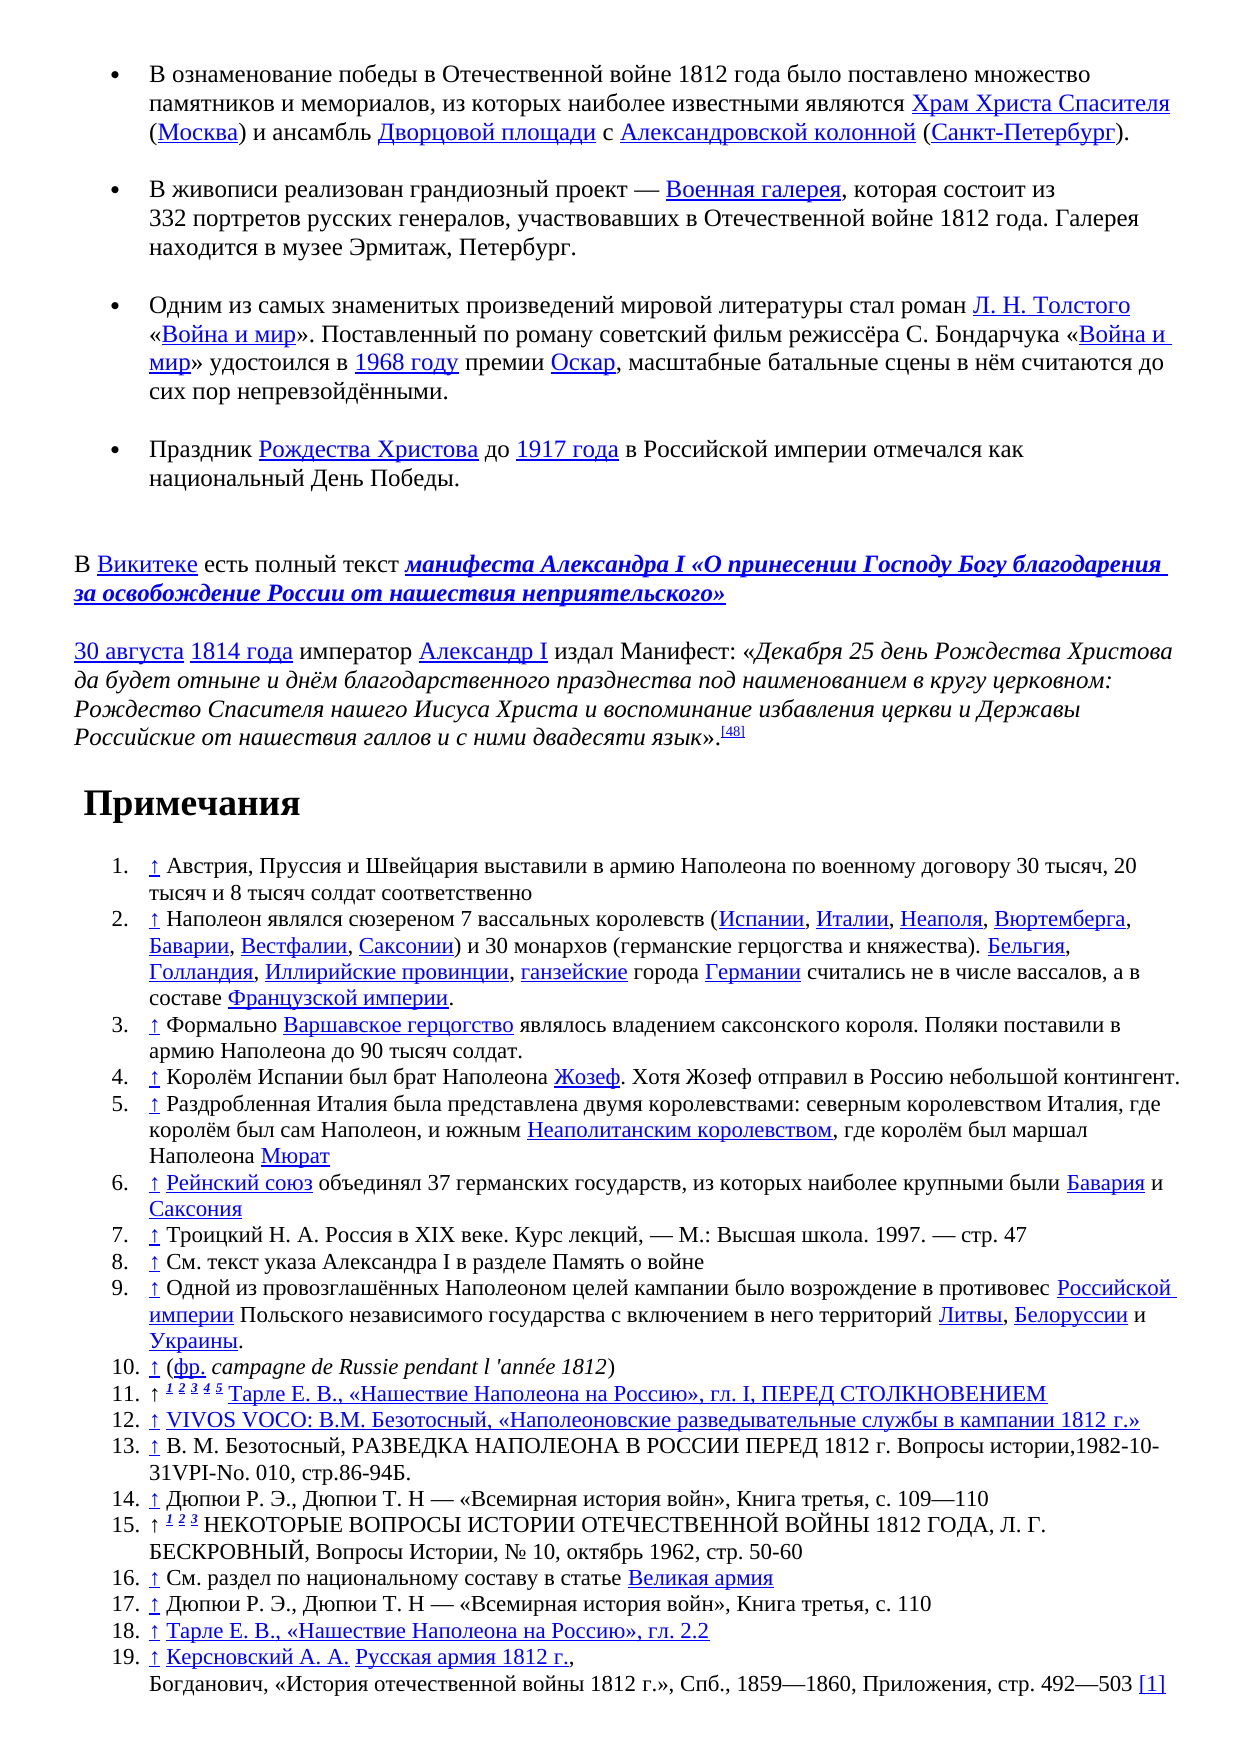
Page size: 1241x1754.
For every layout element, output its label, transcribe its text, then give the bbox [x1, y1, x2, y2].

list ↑ Рейнский союз объединял 37 германских государств, из которых наиболее крупными были Бавария и Саксония [111, 1169, 1181, 1222]
list ↑ См. раздел по национальному составу в статье Великая армия [111, 1564, 1181, 1591]
list ↑ Раздробленная Италия была представлена двумя королевствами: северным королевством Италия, где королём был сам Наполеон, и южным Неаполитанским королевством, где королём был маршал Наполеона Мюрат [111, 1090, 1181, 1169]
list ↑ 1 2 3 НЕКОТОРЫЕ ВОПРОСЫ ИСТОРИИ ОТЕЧЕСТВЕННОЙ ВОЙНЫ 1812 ГОДА, Л. Г. БЕСКРОВНЫЙ, Вопросы Истории, № 10, октябрь 1962, стр. 50-60 [111, 1511, 1181, 1564]
list ↑ Австрия, Пруссия и Швейцария выставили в армию Наполеона по военному договору 30 тысяч, 20 тысяч и 8 тысяч солдат соответственно [111, 853, 1181, 905]
list ↑ Дюпюи Р. Э., Дюпюи Т. Н — «Всемирная история войн», Книга третья, с. 110 [111, 1591, 1181, 1617]
subtitle Примечания [74, 780, 1181, 823]
list ↑ Тарле Е. В., «Нашествие Наполеона на Россию», гл. 2.2 [111, 1617, 1181, 1643]
text 30 августа 1814 года император Александр I издал Манифест: «Декабря 25 день Рождества Христова да будет отныне и днём благодарственного празднества под наименованием в кругу церковном: Рождество Спасителя нашего Иисуса Христа и воспоминание избавления церкви и Державы Российские от нашествия галлов и с ними двадесяти язык».[48] [74, 636, 1181, 751]
list ↑ 1 2 3 4 5 Тарле Е. В., «Нашествие Наполеона на Россию», гл. I, ПЕРЕД СТОЛКНОВЕНИЕМ [111, 1380, 1181, 1406]
list ↑ Наполеон являлся сюзереном 7 вассальных королевств (Испании, Италии, Неаполя, Вюртемберга, Баварии, Вестфалии, Саксонии) и 30 монархов (германские герцогства и княжества). Бельгия, Голландия, Иллирийские провинции, ганзейские города Германии считались не в числе вассалов, а в составе Французской империи. [111, 905, 1181, 1011]
list ↑ Одной из провозглашённых Наполеоном целей кампании было возрождение в противовес Российской империи Польского независимого государства с включением в него территорий Литвы, Белоруссии и Украины. [111, 1274, 1181, 1353]
list Праздник Рождества Христова до 1917 года в Российской империи отмечался как национальный День Победы. [111, 434, 1181, 492]
list ↑ VIVOS VOCO: B.M. Безотосный, «Наполеоновские разведывательные службы в кампании 1812 г.» [111, 1406, 1181, 1432]
list Одним из самых знаменитых произведений мировой литературы стал роман Л. Н. Толстого «Война и мир». Поставленный по роману советский фильм режиссёра С. Бондарчука «Война и мир» удостоился в 1968 году премии Оскар, масштабные батальные сцены в нём считаются до сих пор непревзойдёнными. [111, 290, 1181, 405]
list ↑ В. М. Безотосный, РАЗВЕДКА НАПОЛЕОНА В РОССИИ ПЕРЕД 1812 г. Вопросы истории,1982-10-31VPI-No. 010, стр.86-94Б. [111, 1432, 1181, 1485]
text В Викитеке есть полный текст манифеста Александра I «О принесении Господу Богу благодарения за освобождение России от нашествия неприятельского» [74, 549, 1181, 607]
list ↑ Троицкий Н. А. Россия в XIX веке. Курс лекций, — М.: Высшая школа. 1997. — стр. 47 [111, 1222, 1181, 1248]
list ↑ Керсновский А. А. Русская армия 1812 г., Богданович, «История отечественной войны 1812 г.», Спб., 1859—1860, Приложения, стр. 492—503 [1] [111, 1643, 1181, 1696]
list ↑ (фр. campagne de Russie pendant l 'année 1812) [111, 1353, 1181, 1380]
list ↑ Формально Варшавское герцогство являлось владением саксонского короля. Поляки поставили в армию Наполеона до 90 тысяч солдат. [111, 1011, 1181, 1063]
list ↑ Дюпюи Р. Э., Дюпюи Т. Н — «Всемирная история войн», Книга третья, с. 109—110 [111, 1485, 1181, 1511]
list ↑ Королём Испании был брат Наполеона Жозеф. Хотя Жозеф отправил в Россию небольшой контингент. [111, 1063, 1181, 1090]
list ↑ См. текст указа Александра I в разделе Память о войне [111, 1248, 1181, 1274]
list В живописи реализован грандиозный проект — Военная галерея, которая состоит из 332 портретов русских генералов, участвовавших в Отечественной войне 1812 года. Галерея находится в музее Эрмитаж, Петербург. [111, 174, 1181, 261]
list В ознаменование победы в Отечественной войне 1812 года было поставлено множество памятников и мемориалов, из которых наиболее известными являются Храм Христа Спасителя (Москва) и ансамбль Дворцовой площади с Александровской колонной (Санкт-Петербург). [111, 59, 1181, 145]
